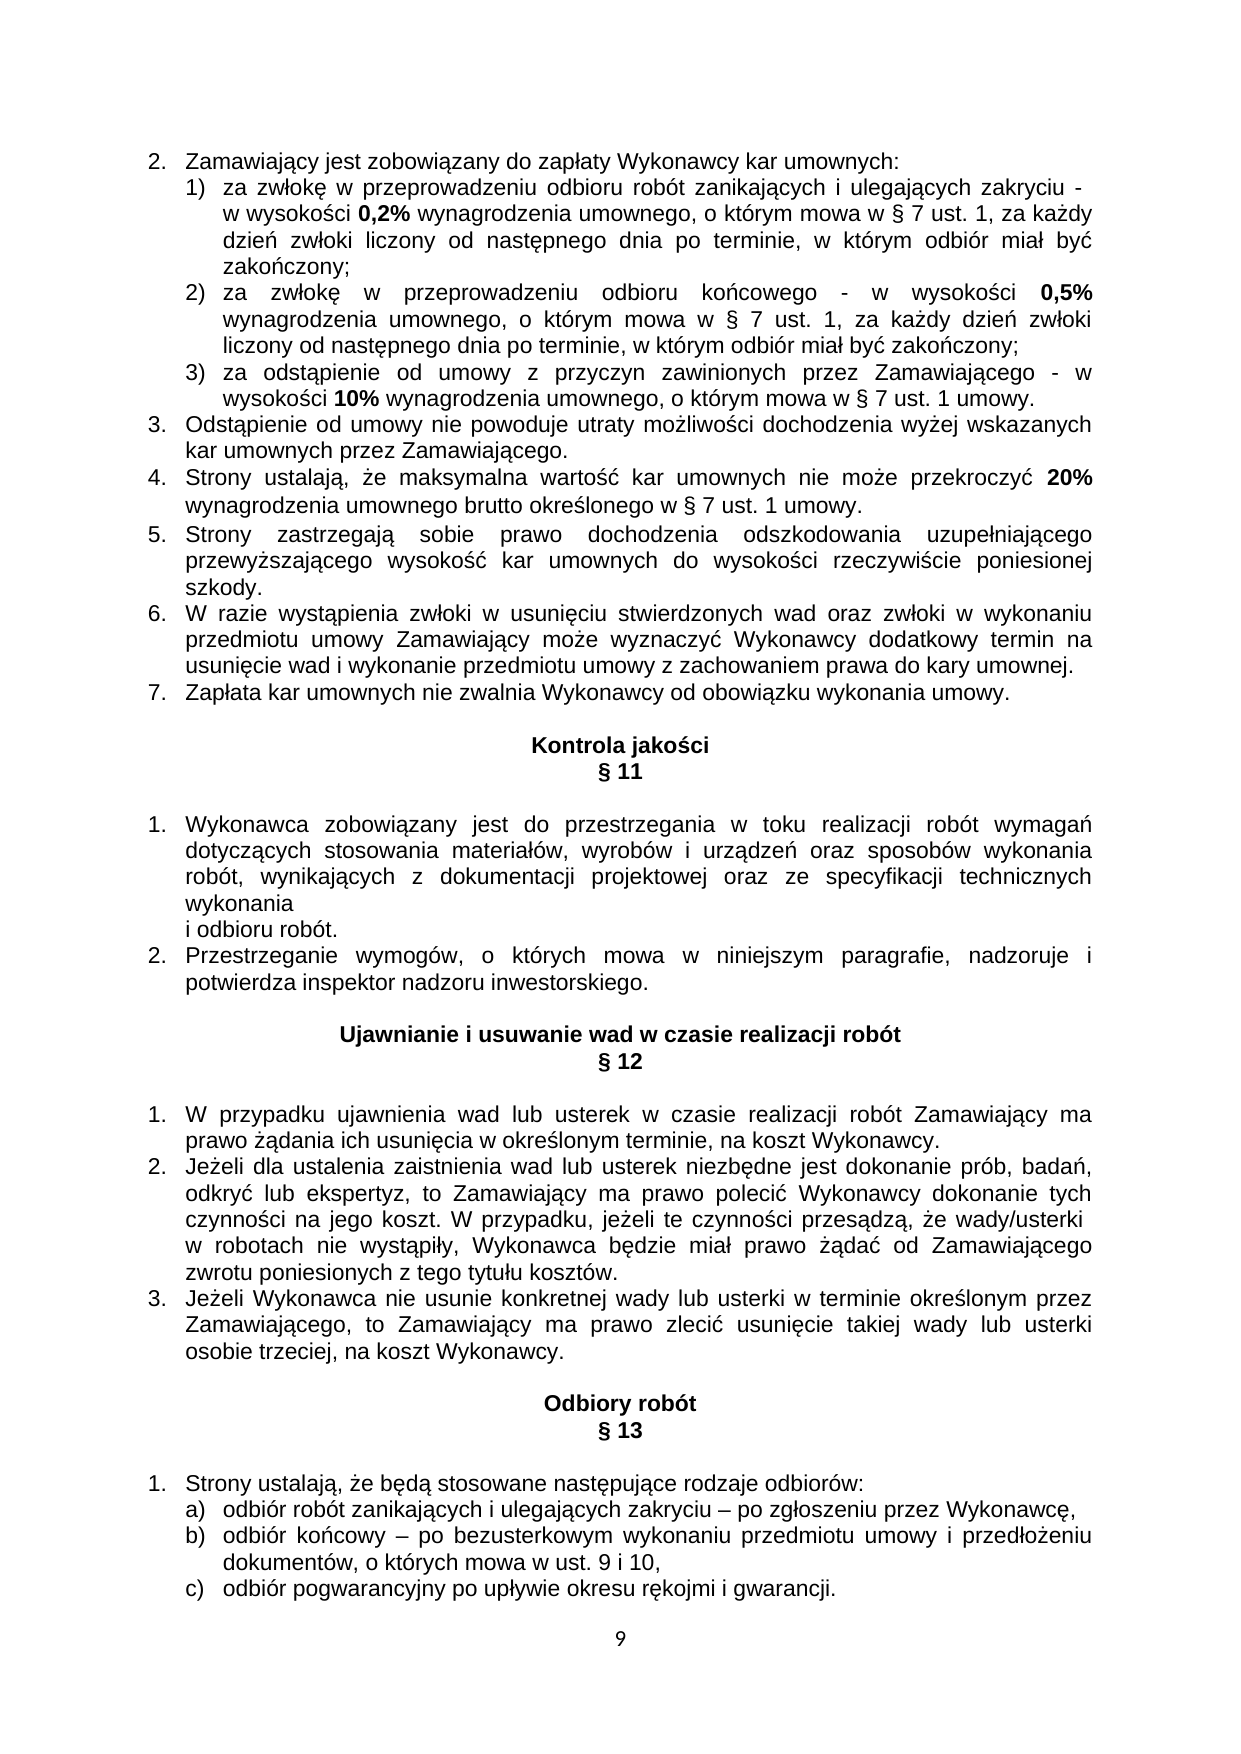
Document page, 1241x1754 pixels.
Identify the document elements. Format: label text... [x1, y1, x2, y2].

list Strony ustalają, że maksymalna wartość kar umownych nie może przekroczyć 20% wynagrodzenia umownego brutto określonego w § 7 ust. 1 umowy. [148, 464, 1093, 519]
text Ujawnianie i usuwanie wad w czasie realizacji robót [148, 1021, 1093, 1048]
list Przestrzeganie wymogów, o których mowa w niniejszym paragrafie, nadzoruje i potwierdza inspektor nadzoru inwestorskiego. [148, 942, 1093, 995]
list Jeżeli dla ustalenia zaistnienia wad lub usterek niezbędne jest dokonanie prób, badań, odkryć lub ekspertyz, to Zamawiający ma prawo polecić Wykonawcy dokonanie tych czynności na jego koszt. W przypadku, jeżeli te czynności przesądzą, że wady/usterki w robotach nie wystąpiły, Wykonawca będzie miał prawo żądać od Zamawiającego zwrotu poniesionych z tego tytułu kosztów. [148, 1153, 1093, 1285]
list W przypadku ujawnienia wad lub usterek w czasie realizacji robót Zamawiający ma prawo żądania ich usunięcia w określonym terminie, na koszt Wykonawcy. [148, 1101, 1093, 1153]
list za zwłokę w przeprowadzeniu odbioru końcowego - w wysokości 0,5% wynagrodzenia umownego, o którym mowa w § 7 ust. 1, za każdy dzień zwłoki liczony od następnego dnia po terminie, w którym odbiór miał być zakończony; [185, 279, 1093, 358]
list W razie wystąpienia zwłoki w usunięciu stwierdzonych wad oraz zwłoki w wykonaniu przedmiotu umowy Zamawiający może wyznaczyć Wykonawcy dodatkowy termin na usunięcie wad i wykonanie przedmiotu umowy z zachowaniem prawa do kary umownej. [148, 600, 1093, 679]
list Wykonawca zobowiązany jest do przestrzegania w toku realizacji robót wymagań dotyczących stosowania materiałów, wyrobów i urządzeń oraz sposobów wykonania robót, wynikających z dokumentacji projektowej oraz ze specyfikacji technicznych wykonania i odbioru robót. [148, 811, 1093, 942]
list odbiór robót zanikających i ulegających zakryciu – po zgłoszeniu przez Wykonawcę, [185, 1496, 1093, 1522]
list za odstąpienie od umowy z przyczyn zawinionych przez Zamawiającego - w wysokości 10% wynagrodzenia umownego, o którym mowa w § 7 ust. 1 umowy. [185, 358, 1093, 411]
list Strony ustalają, że będą stosowane następujące rodzaje odbiorów: [148, 1469, 1093, 1496]
text Kontrola jakości [148, 732, 1093, 758]
list za zwłokę w przeprowadzeniu odbioru robót zanikających i ulegających zakryciu - w wysokości 0,2% wynagrodzenia umownego, o którym mowa w § 7 ust. 1, za każdy dzień zwłoki liczony od następnego dnia po terminie, w którym odbiór miał być zakończony; [185, 174, 1093, 279]
list odbiór końcowy – po bezusterkowym wykonaniu przedmiotu umowy i przedłożeniu dokumentów, o których mowa w ust. 9 i 10, [185, 1522, 1093, 1575]
list Zamawiający jest zobowiązany do zapłaty Wykonawcy kar umownych: [148, 148, 1093, 174]
list Jeżeli Wykonawca nie usunie konkretnej wady lub usterki w terminie określonym przez Zamawiającego, to Zamawiający ma prawo zlecić usunięcie takiej wady lub usterki osobie trzeciej, na koszt Wykonawcy. [148, 1285, 1093, 1364]
list Strony zastrzegają sobie prawo dochodzenia odszkodowania uzupełniającego przewyższającego wysokość kar umownych do wysokości rzeczywiście poniesionej szkody. [148, 521, 1093, 600]
list Odstąpienie od umowy nie powoduje utraty możliwości dochodzenia wyżej wskazanych kar umownych przez Zamawiającego. [148, 411, 1093, 464]
text § 11 [148, 758, 1093, 784]
list Zapłata kar umownych nie zwalnia Wykonawcy od obowiązku wykonania umowy. [148, 679, 1093, 705]
text § 12 [148, 1048, 1093, 1074]
list odbiór pogwarancyjny po upływie okresu rękojmi i gwarancji. [185, 1575, 1093, 1601]
text Odbiory robót [148, 1390, 1093, 1417]
text § 13 [148, 1417, 1093, 1443]
